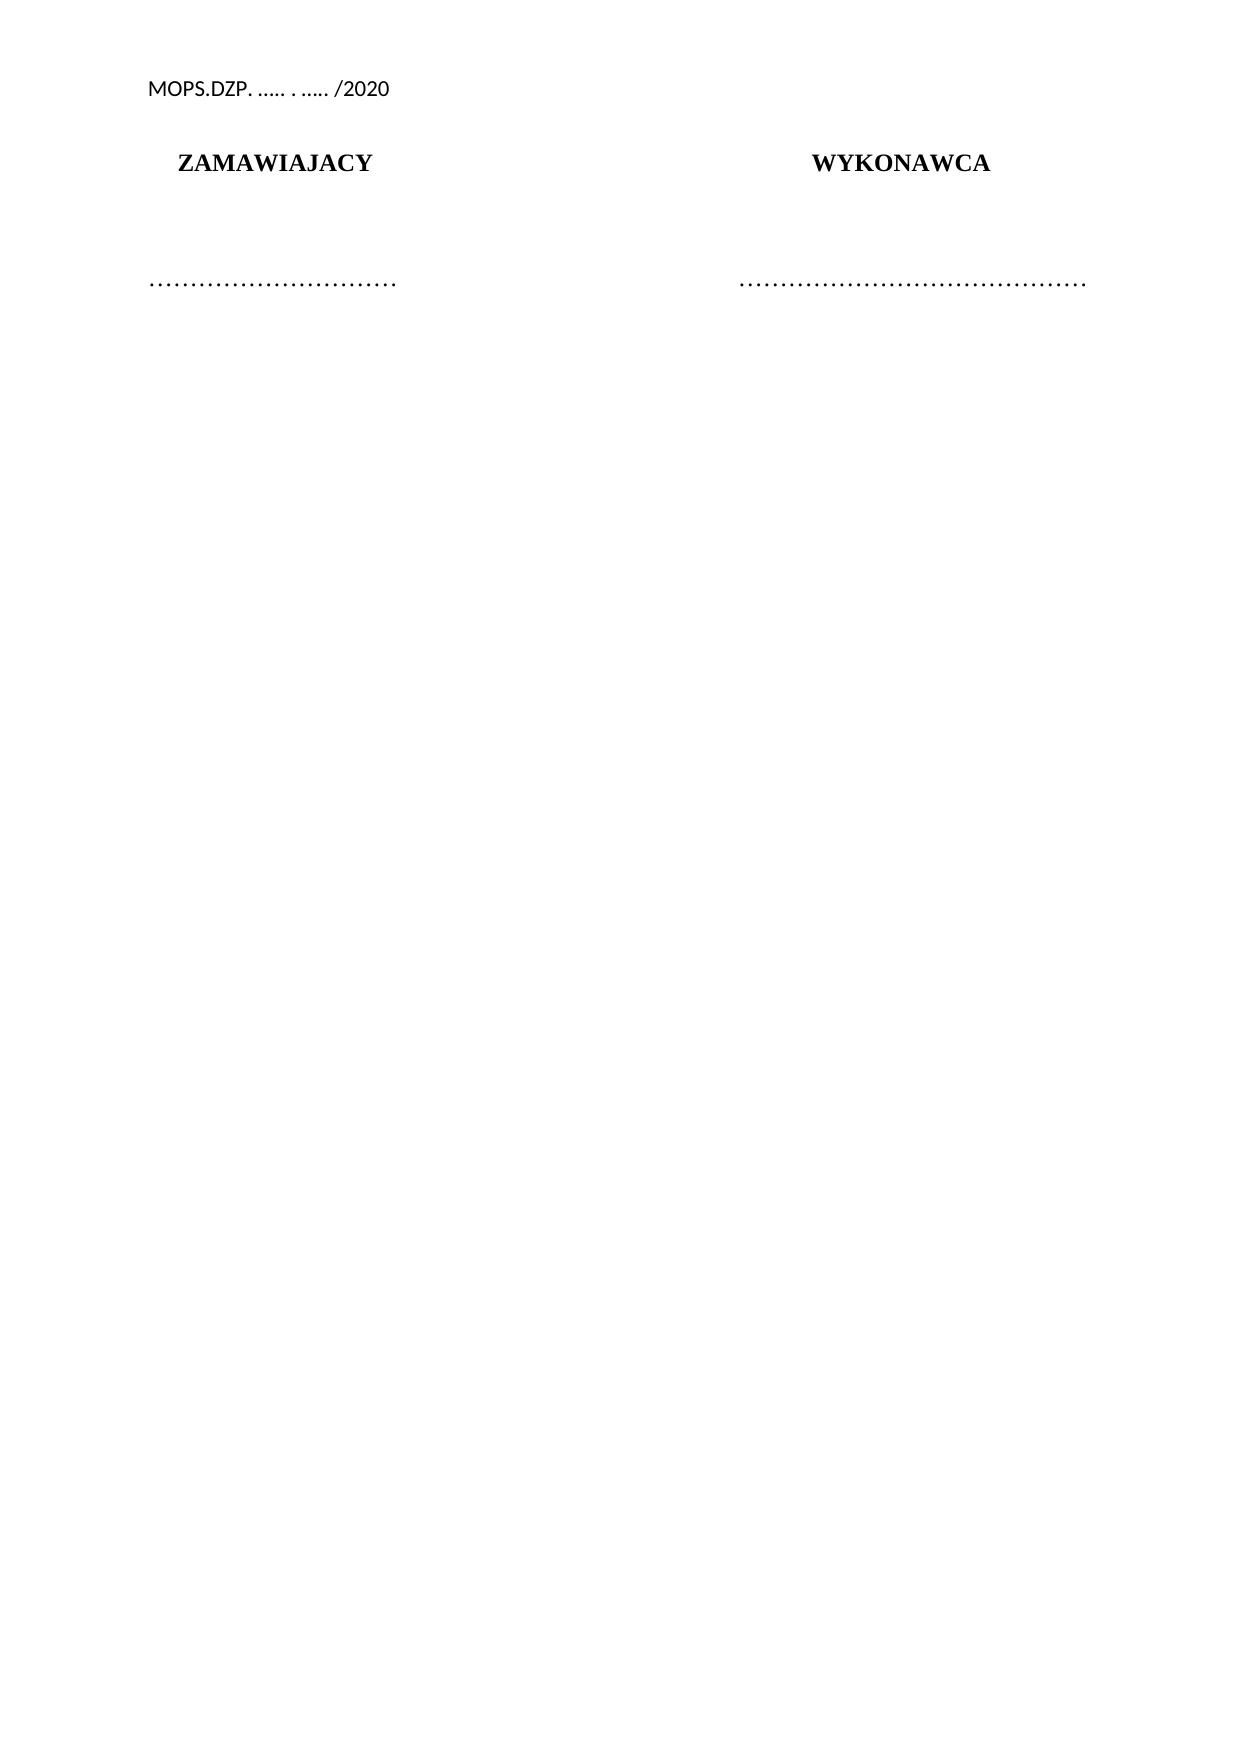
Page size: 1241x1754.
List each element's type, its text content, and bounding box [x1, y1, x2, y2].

text ZAMAWIAJACY WYKONAWCA [148, 148, 1093, 176]
text ………………………… …………………………………… [148, 263, 1093, 291]
